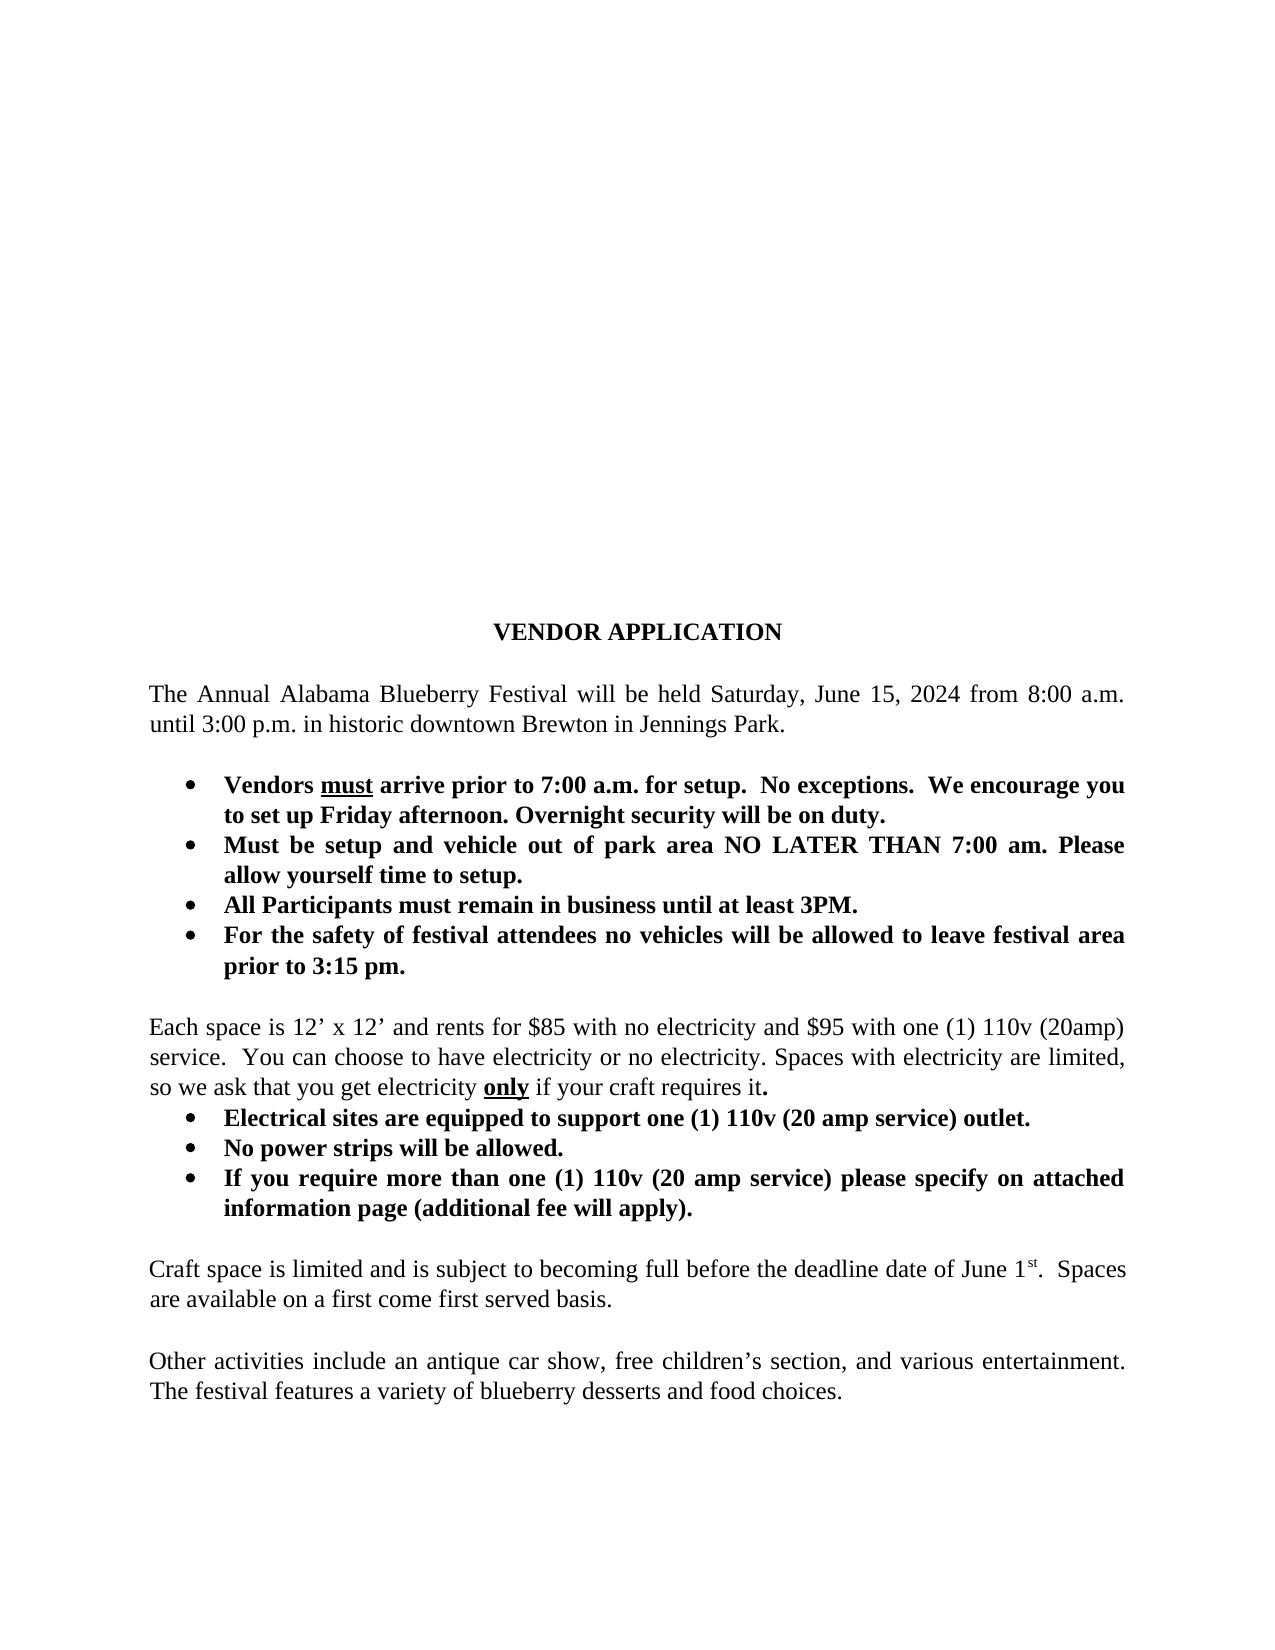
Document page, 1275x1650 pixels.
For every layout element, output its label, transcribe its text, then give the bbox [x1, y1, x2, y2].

list Electrical sites are equipped to support one (1) 110v (20 amp service) outlet. [186, 1103, 1126, 1132]
list No power strips will be allowed. [186, 1133, 1126, 1162]
text Each space is 12’ x 12’ and rents for $85 with no electricity and $95 with one (1) 110v (20amp) service. You can choose to have electricity or no electricity. Spaces with electricity are limited, so we ask that you get electricity only if your craft requires it. [148, 1012, 1126, 1101]
text The Annual Alabama Blueberry Festival will be held Saturday, June 15, 2024 from 8:00 a.m. until 3:00 p.m. in historic downtown Brewton in Jennings Park. [148, 679, 1126, 738]
list Must be setup and vehicle out of park area NO LATER THAN 7:00 am. Please allow yourself time to setup. [186, 830, 1126, 889]
text Craft space is limited and is subject to becoming full before the deadline date of June 1st. Spaces are available on a first come first served basis. [148, 1254, 1126, 1313]
list All Participants must remain in business until at least 3PM. [186, 891, 1126, 919]
list For the safety of festival attendees no vehicles will be allowed to leave festival area prior to 3:15 pm. [186, 921, 1126, 979]
list If you require more than one (1) 110v (20 amp service) please specify on attached information page (additional fee will apply). [186, 1163, 1126, 1222]
text VENDOR APPLICATION [150, 617, 1125, 646]
list Vendors must arrive prior to 7:00 a.m. for setup. No exceptions. We encourage you to set up Friday afternoon. Overnight security will be on duty. [186, 770, 1126, 829]
text Other activities include an antique car show, free children’s section, and various entertainment. The festival features a variety of blueberry desserts and food choices. [148, 1346, 1126, 1405]
